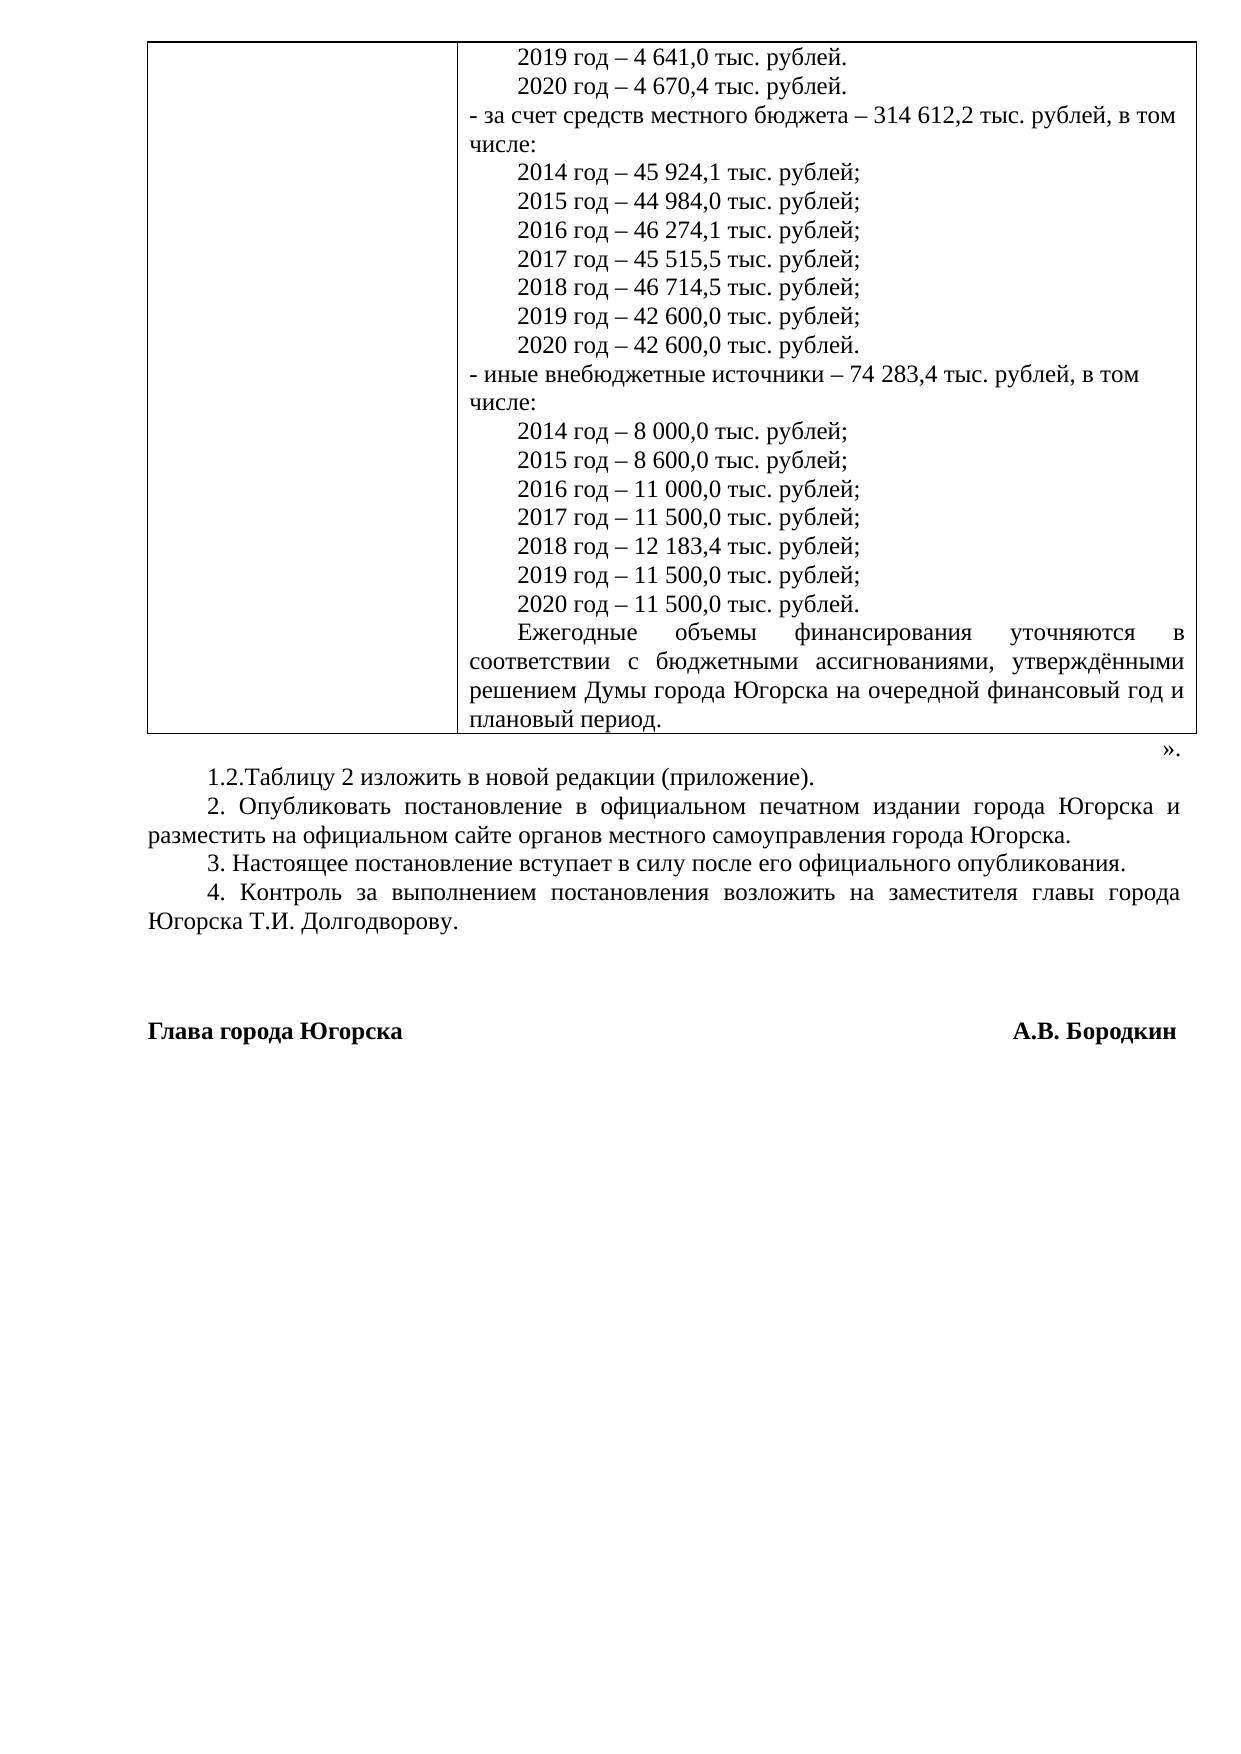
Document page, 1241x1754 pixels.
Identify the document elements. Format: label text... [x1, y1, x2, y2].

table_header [458, 43, 1196, 732]
text 3. Настоящее постановление вступает в силу после его официального опубликования. [148, 848, 1181, 877]
text 1.2.Таблицу 2 изложить в новой редакции (приложение). [148, 762, 1181, 791]
text 4. Контроль за выполнением постановления возложить на заместителя главы города Югорска Т.И. Долгодворову. [148, 877, 1181, 935]
text Глава города Югорска А.В. Бородкин [148, 1016, 1181, 1045]
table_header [148, 43, 457, 732]
text ». [148, 734, 1181, 762]
text 2. Опубликовать постановление в официальном печатном издании города Югорска и разместить на официальном сайте органов местного самоуправления города Югорска. [148, 791, 1181, 848]
